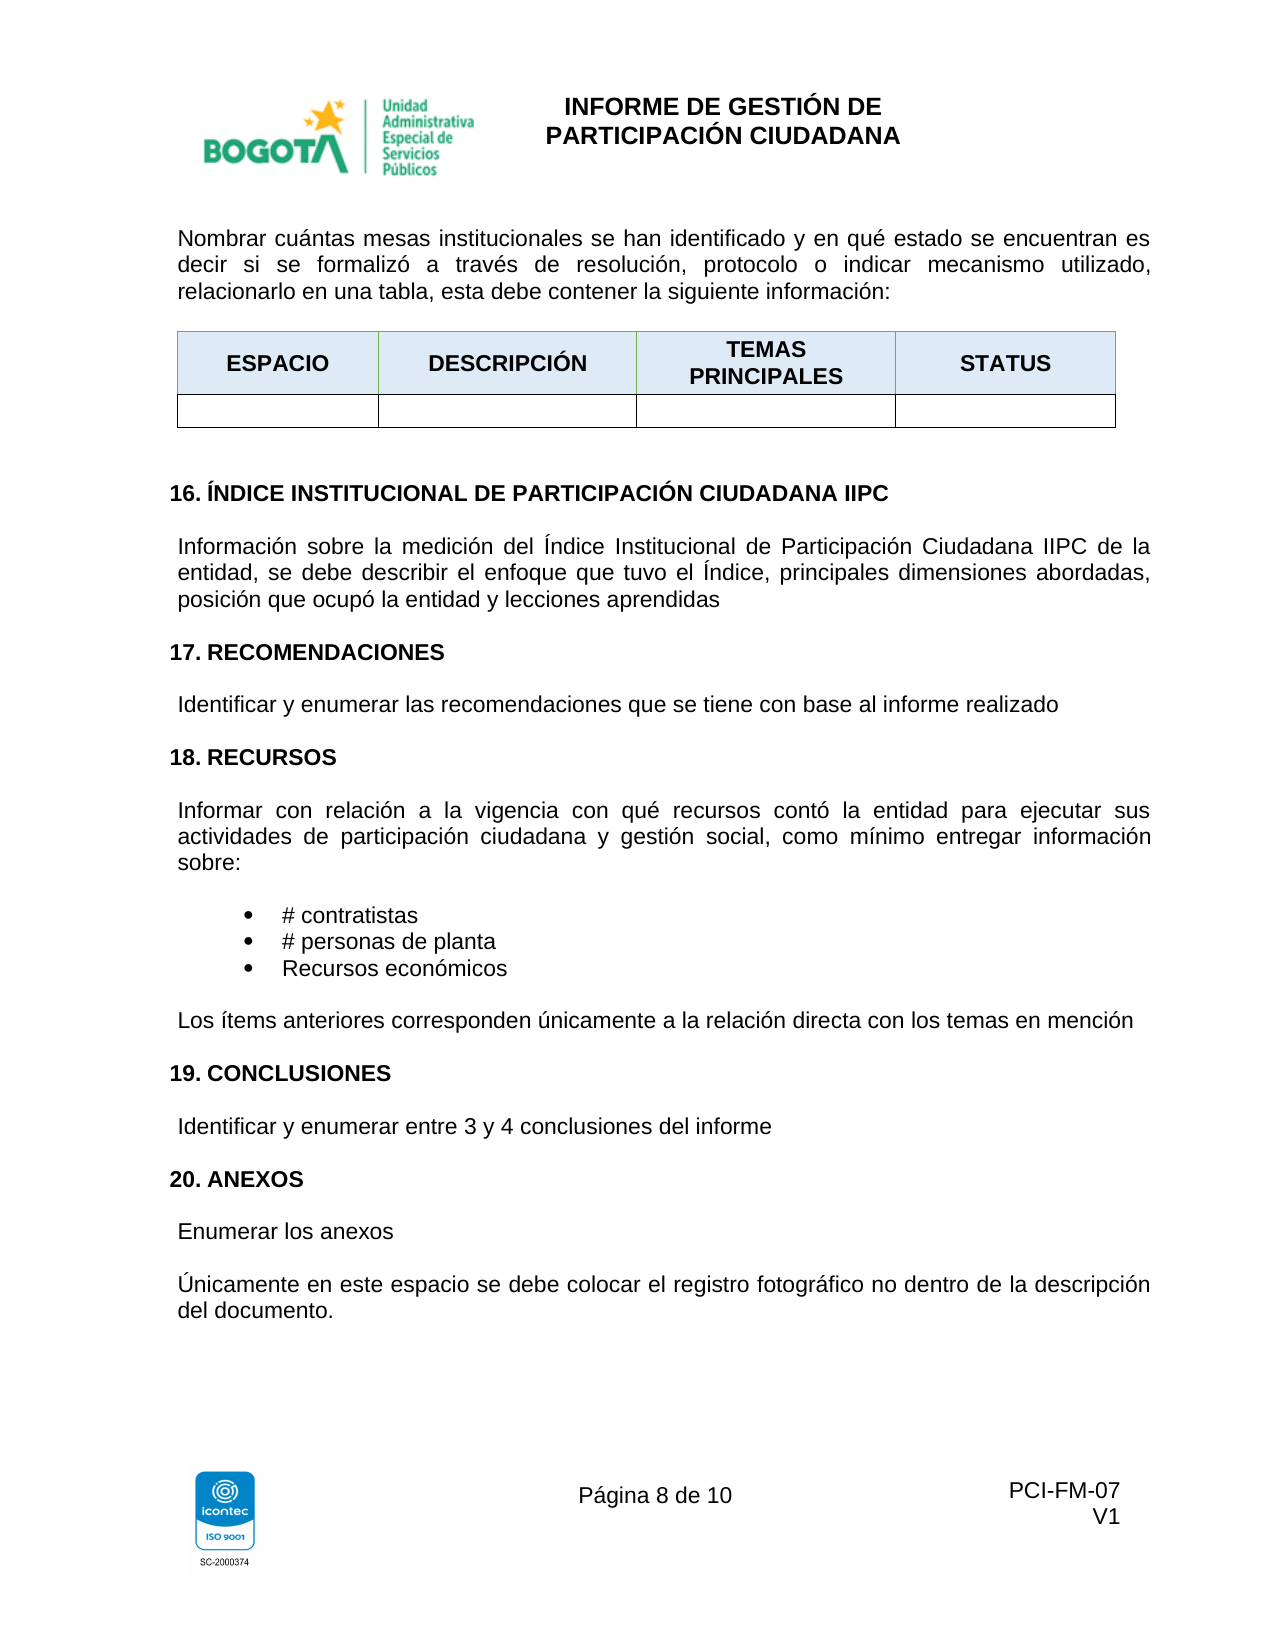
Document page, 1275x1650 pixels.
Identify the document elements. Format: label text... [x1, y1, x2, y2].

list Recursos económicos [244, 955, 1152, 981]
subtitle ANEXOS [169, 1166, 1152, 1192]
subtitle CONCLUSIONES [169, 1060, 1152, 1086]
subtitle RECURSOS [169, 744, 1152, 770]
table_cell [896, 395, 1115, 427]
subtitle ÍNDICE INSTITUCIONAL DE PARTICIPACIÓN CIUDADANA IIPC [169, 480, 1152, 507]
text Enumerar los anexos [177, 1218, 1152, 1244]
table_header ESPACIO [178, 332, 378, 394]
list # personas de planta [244, 928, 1152, 955]
text Información sobre la medición del Índice Institucional de Participación Ciudadana IIPC de la entidad, se debe describir el enfoque que tuvo el Índice, principales dimensiones abordadas, posición que ocupó la entidad y lecciones aprendidas [177, 533, 1152, 612]
table_header DESCRIPCIÓN [379, 332, 636, 394]
subtitle RECOMENDACIONES [169, 638, 1152, 665]
picture [187, 1464, 260, 1577]
table_cell [637, 395, 895, 427]
table_header TEMAS PRINCIPALES [637, 332, 895, 394]
list # contratistas [244, 902, 1152, 928]
text Nombrar cuántas mesas institucionales se han identificado y en qué estado se encuentran es decir si se formalizó a través de resolución, protocolo o indicar mecanismo utilizado, relacionarlo en una tabla, esta debe contener la siguiente información: [177, 225, 1152, 304]
text Identificar y enumerar entre 3 y 4 conclusiones del informe [177, 1113, 1152, 1139]
text Los ítems anteriores corresponden únicamente a la relación directa con los temas en mención [177, 1007, 1152, 1034]
table_cell [178, 395, 378, 427]
table_header STATUS [896, 332, 1115, 394]
text Únicamente en este espacio se debe colocar el registro fotográfico no dentro de la descripción del documento. [177, 1271, 1152, 1324]
table_cell [379, 395, 636, 427]
text Informar con relación a la vigencia con qué recursos contó la entidad para ejecutar sus actividades de participación ciudadana y gestión social, como mínimo entregar información sobre: [177, 797, 1152, 876]
picture [177, 73, 492, 199]
text Identificar y enumerar las recomendaciones que se tiene con base al informe realizado [177, 691, 1152, 717]
